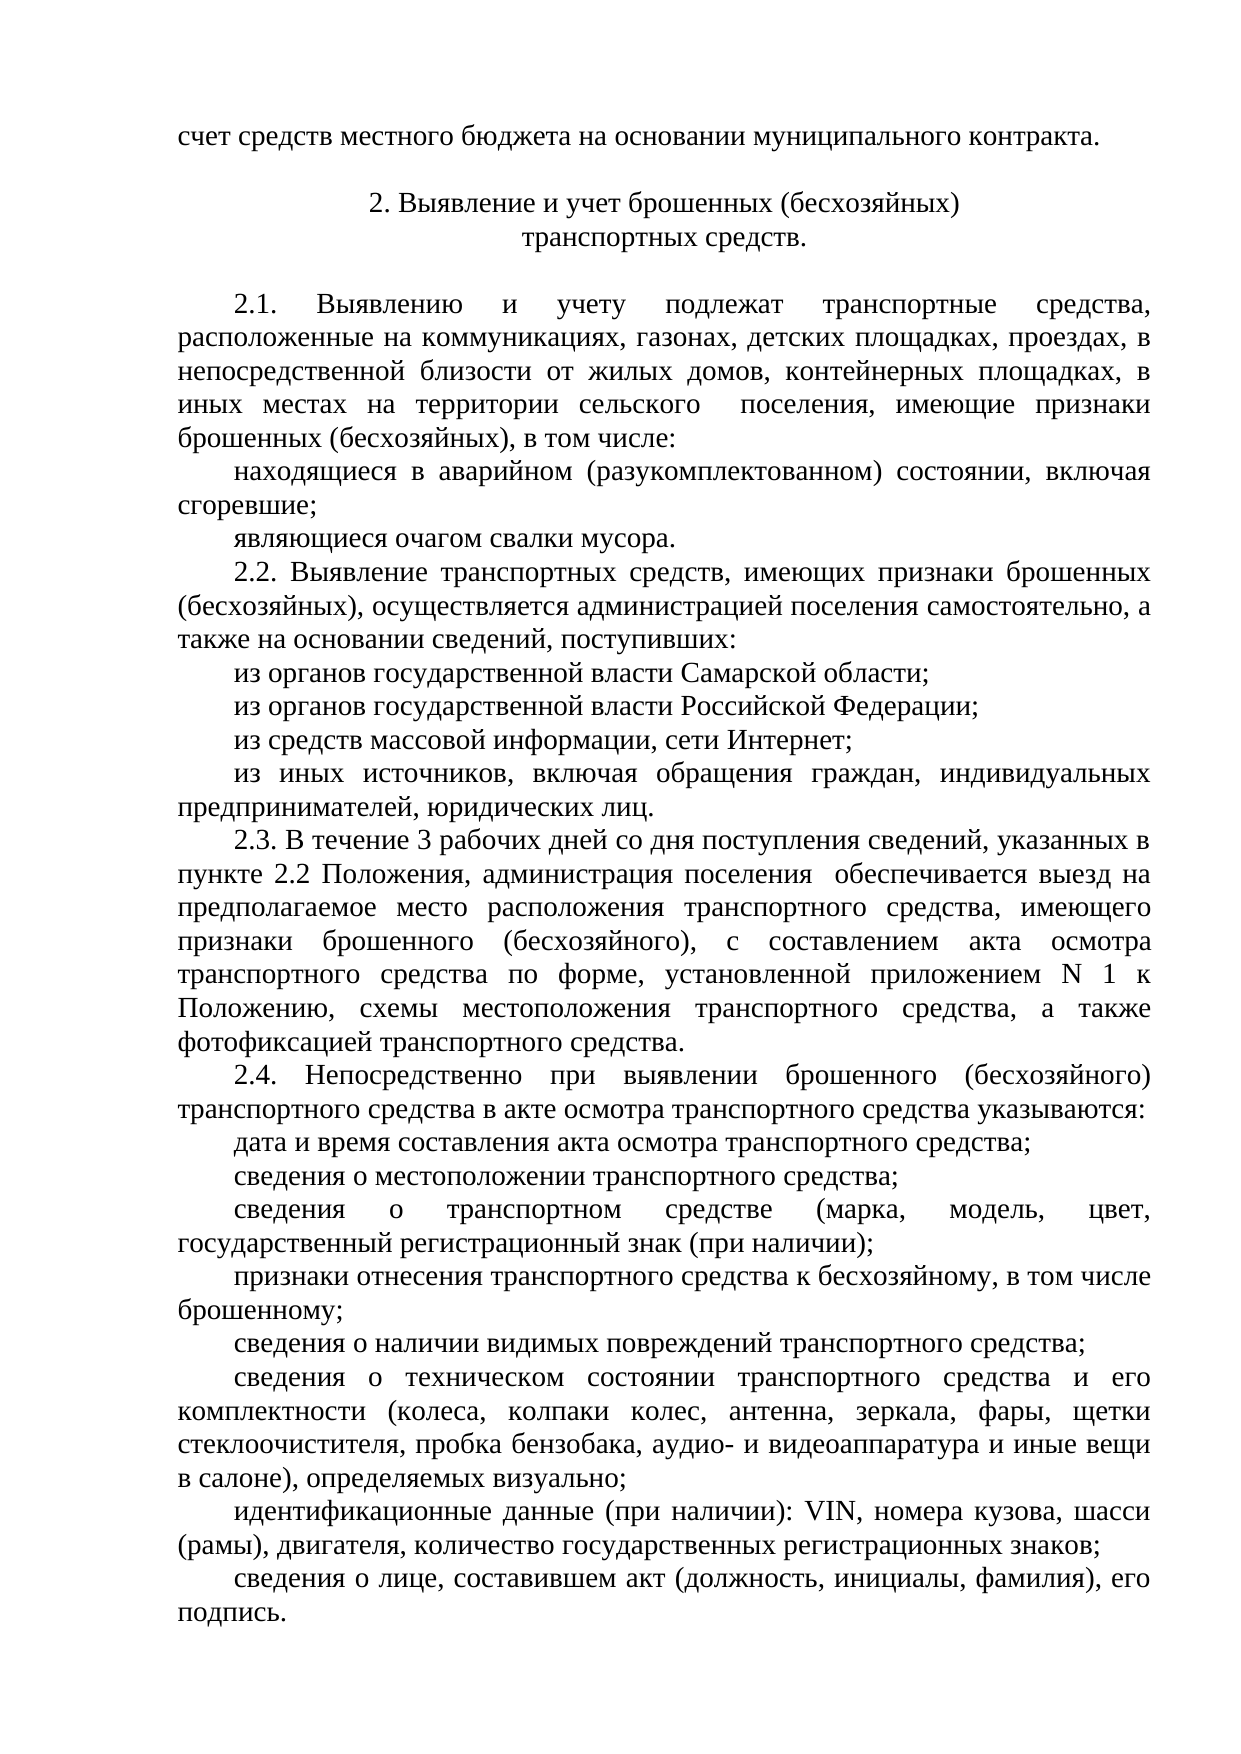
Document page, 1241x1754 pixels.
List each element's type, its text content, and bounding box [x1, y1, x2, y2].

text из средств массовой информации, сети Интернет; [177, 722, 1152, 755]
text транспортных средств. [177, 219, 1152, 252]
text находящиеся в аварийном (разукомплектованном) состоянии, включая сгоревшие; [177, 453, 1152, 521]
text признаки отнесения транспортного средства к бесхозяйному, в том числе брошенному; [177, 1258, 1152, 1326]
text дата и время составления акта осмотра транспортного средства; [177, 1124, 1152, 1158]
text из иных источников, включая обращения граждан, индивидуальных предпринимателей, юридических лиц. [177, 755, 1152, 822]
text из органов государственной власти Самарской области; [177, 655, 1152, 688]
text идентификационные данные (при наличии): VIN, номера кузова, шасси (рамы), двигателя, количество государственных регистрационных знаков; [177, 1493, 1152, 1560]
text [177, 118, 1152, 152]
text 2. Выявление и учет брошенных (бесхозяйных) [177, 185, 1152, 219]
text 2.1. Выявлению и учету подлежат транспортные средства, расположенные на коммуникациях, газонах, детских площадках, проездах, в непосредственной близости от жилых домов, контейнерных площадках, в иных местах на территории сельского поселения, имеющие признаки брошенных (бесхозяйных), в том числе: [177, 286, 1152, 453]
text 2.3. В течение 3 рабочих дней со дня поступления сведений, указанных в пункте 2.2 Положения, администрация поселения обеспечивается выезд на предполагаемое место расположения транспортного средства, имеющего признаки брошенного (бесхозяйного), с составлением акта осмотра транспортного средства по форме, установленной приложением N 1 к Положению, схемы местоположения транспортного средства, а также фотофиксацией транспортного средства. [177, 822, 1152, 1057]
text сведения о транспортном средстве (марка, модель, цвет, государственный регистрационный знак (при наличии); [177, 1191, 1152, 1258]
text 2.2. Выявление транспортных средств, имеющих признаки брошенных (бесхозяйных), осуществляется администрацией поселения самостоятельно, а также на основании сведений, поступивших: [177, 554, 1152, 655]
text сведения о лице, составившем акт (должность, инициалы, фамилия), его подпись. [177, 1560, 1152, 1627]
text являющиеся очагом свалки мусора. [177, 521, 1152, 554]
text сведения о техническом состоянии транспортного средства и его комплектности (колеса, колпаки колес, антенна, зеркала, фары, щетки стеклоочистителя, пробка бензобака, аудио- и видеоаппаратура и иные вещи в салоне), определяемых визуально; [177, 1359, 1152, 1493]
text из органов государственной власти Российской Федерации; [177, 688, 1152, 722]
text 2.4. Непосредственно при выявлении брошенного (бесхозяйного) транспортного средства в акте осмотра транспортного средства указываются: [177, 1057, 1152, 1124]
text сведения о местоположении транспортного средства; [177, 1158, 1152, 1191]
text сведения о наличии видимых повреждений транспортного средства; [177, 1326, 1152, 1359]
